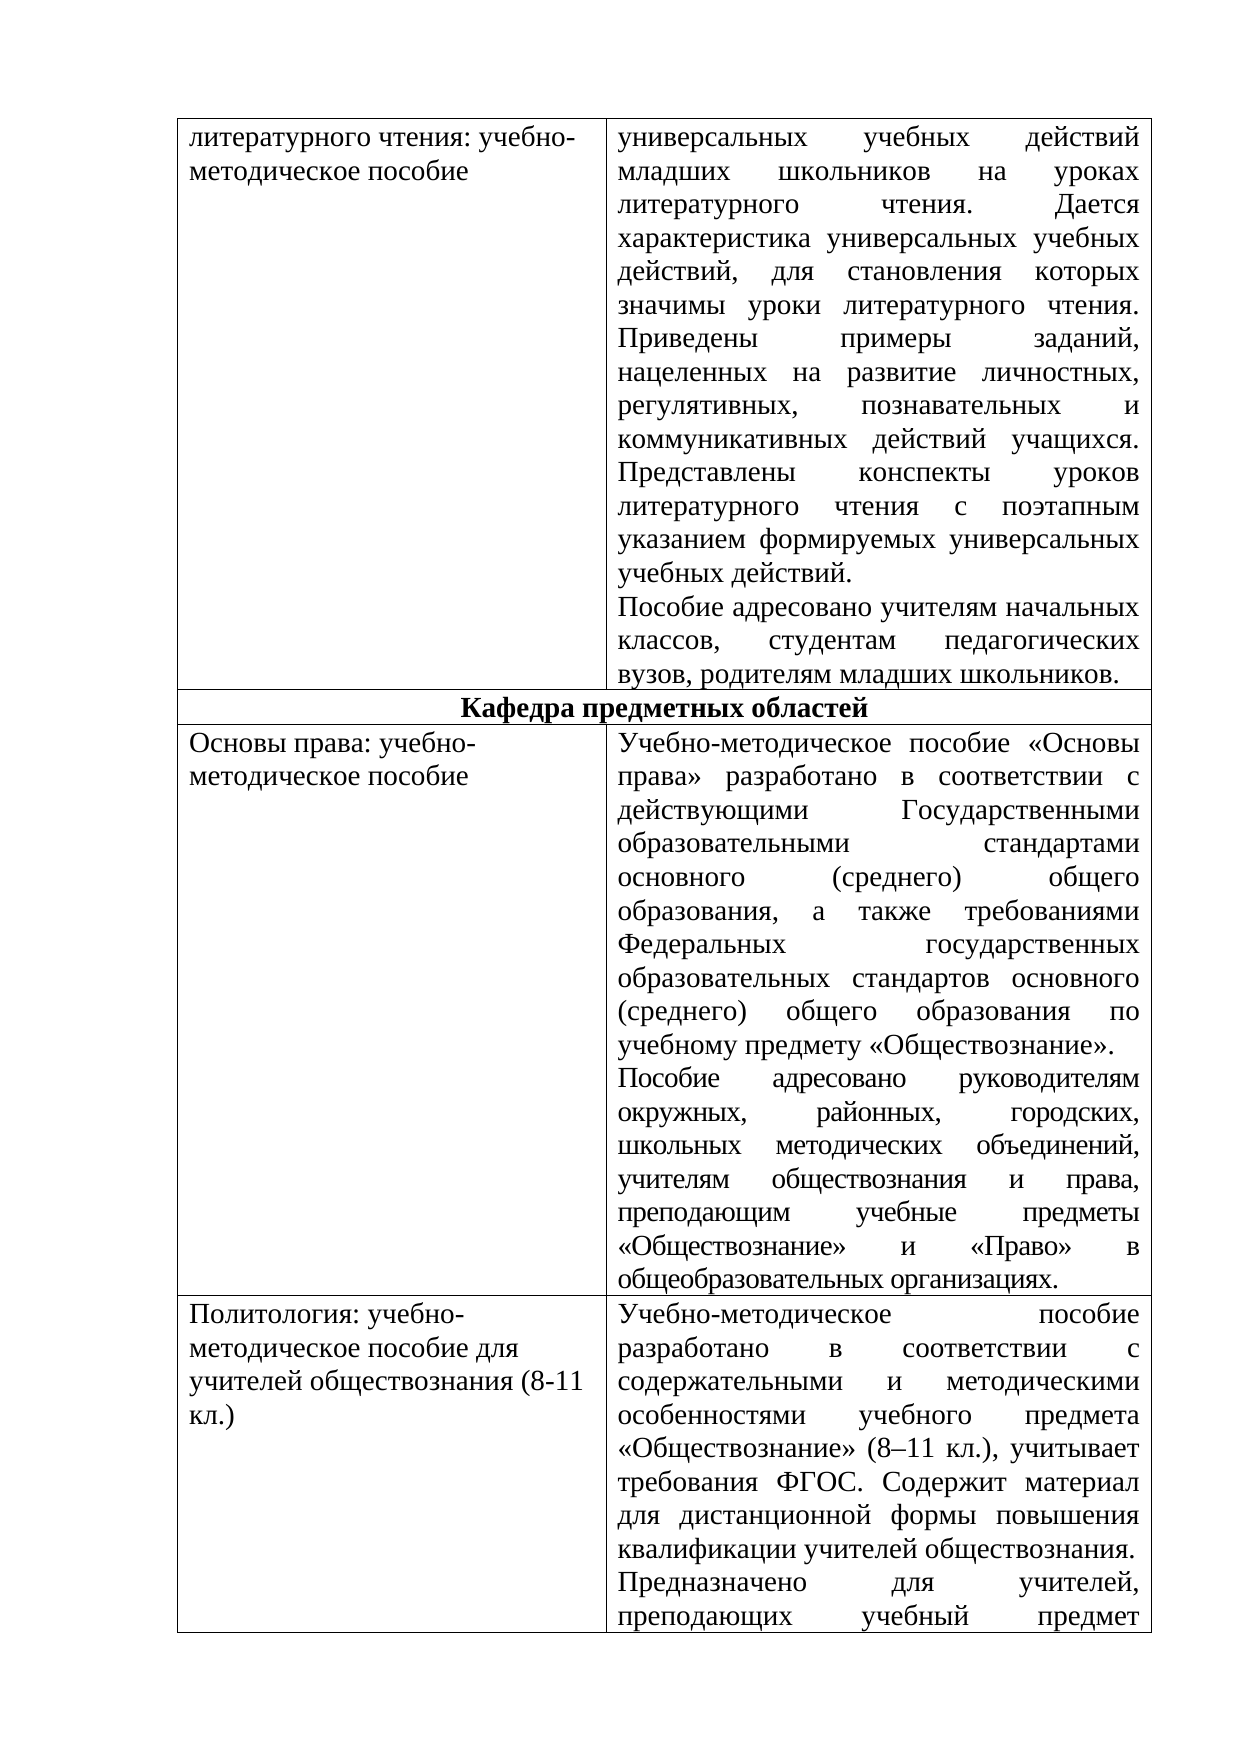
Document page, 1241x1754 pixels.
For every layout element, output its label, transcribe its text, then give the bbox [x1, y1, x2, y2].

table_cell Кафедра предметных областей [178, 690, 1151, 724]
table_cell Учебно-методическое пособие «Основы права» разработано в соответствии с действующими Государственными образовательными стандартами основного (среднего) общего образования, а также требованиями Федеральных государственных образовательных стандартов основного (среднего) общего образования по учебному предмету «Обществознание». Пособие адресовано руководителям окружных, районных, городских, школьных методических объединений, учителям обществознания и права, преподающим учебные предметы «Обществознание» и «Право» в общеобразовательных организациях. [607, 725, 1151, 1295]
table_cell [607, 119, 1151, 689]
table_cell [607, 1296, 1151, 1632]
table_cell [178, 119, 606, 689]
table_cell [178, 1296, 606, 1632]
table_cell Основы права: учебно-методическое пособие [178, 725, 606, 1295]
